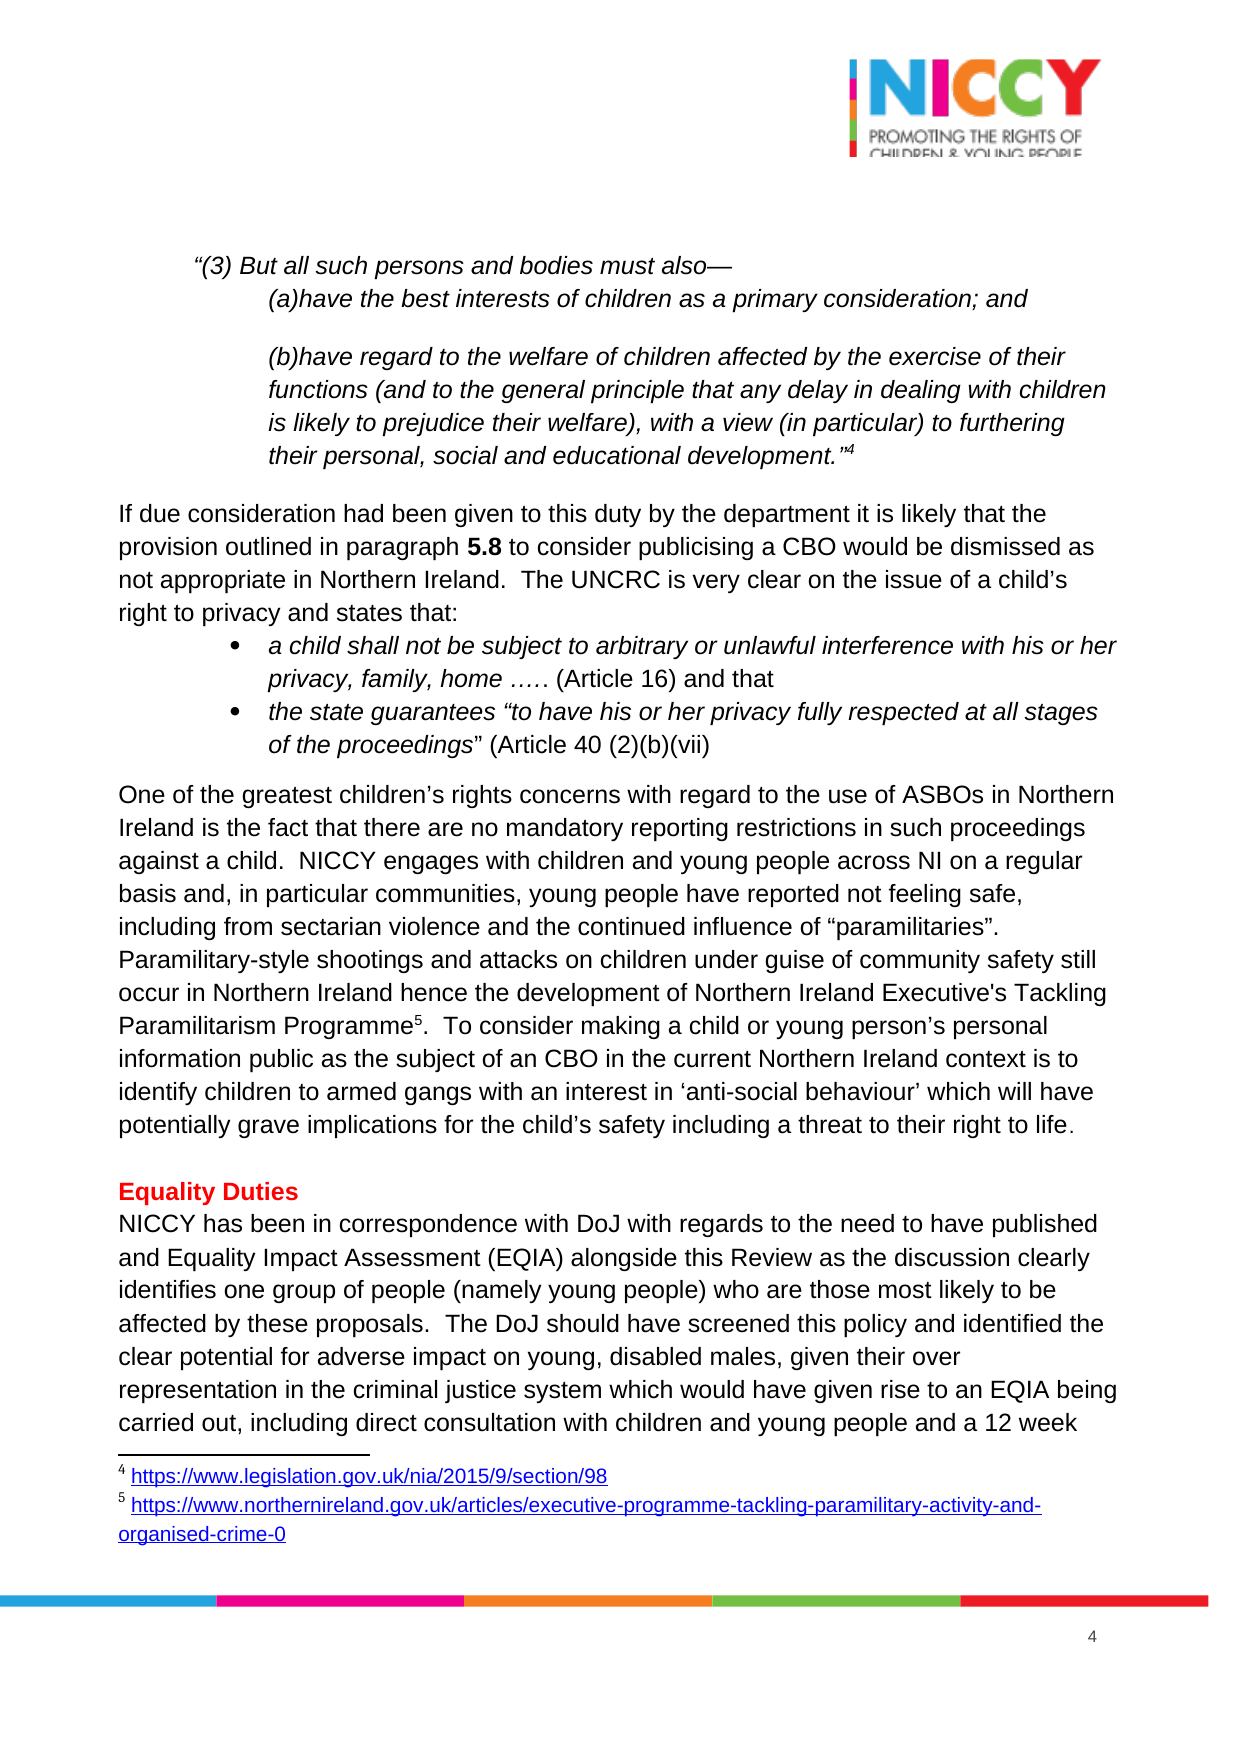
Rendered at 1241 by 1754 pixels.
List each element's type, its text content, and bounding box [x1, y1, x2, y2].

text Equality Duties [118, 1176, 1122, 1205]
text (a)have the best interests of children as a primary consideration; and [193, 284, 1122, 313]
text If due consideration had been given to this duty by the department it is likely that the provision outlined in paragraph 5.8 to consider publicising a CBO would be dismissed as not appropriate in Northern Ireland. The UNCRC is very clear on the issue of a child’s right to privacy and states that: [118, 499, 1122, 627]
list a child shall not be subject to arbitrary or unlawful interference with his or her privacy, family, home ….. (Article 16) and that [231, 631, 1122, 693]
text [118, 1209, 1122, 1436]
text “(3) But all such persons and bodies must also— [118, 251, 1122, 280]
list the state guarantees “to have his or her privacy fully respected at all stages of the proceedings” (Article 40 (2)(b)(vii) [231, 697, 1122, 759]
text (b)have regard to the welfare of children affected by the exercise of their functions (and to the general principle that any delay in dealing with children is likely to prejudice their welfare), with a view (in particular) to furthering their personal, social and educational development.” [268, 342, 1122, 470]
text One of the greatest children’s rights concerns with regard to the use of ASBOs in Northern Ireland is the fact that there are no mandatory reporting restrictions in such proceedings against a child. NICCY engages with children and young people across NI on a regular basis and, in particular communities, young people have reported not feeling safe, including from sectarian violence and the continued influence of “paramilitaries”. Paramilitary-style shootings and attacks on children under guise of community safety still occur in Northern Ireland hence the development of Northern Ireland Executive's Tackling Paramilitarism Programme. To consider making a child or young person’s personal information public as the subject of an CBO in the current Northern Ireland context is to identify children to armed gangs with an interest in ‘anti-social behaviour’ which will have potentially grave implications for the child’s safety including a threat to their right to life. [118, 780, 1122, 1139]
